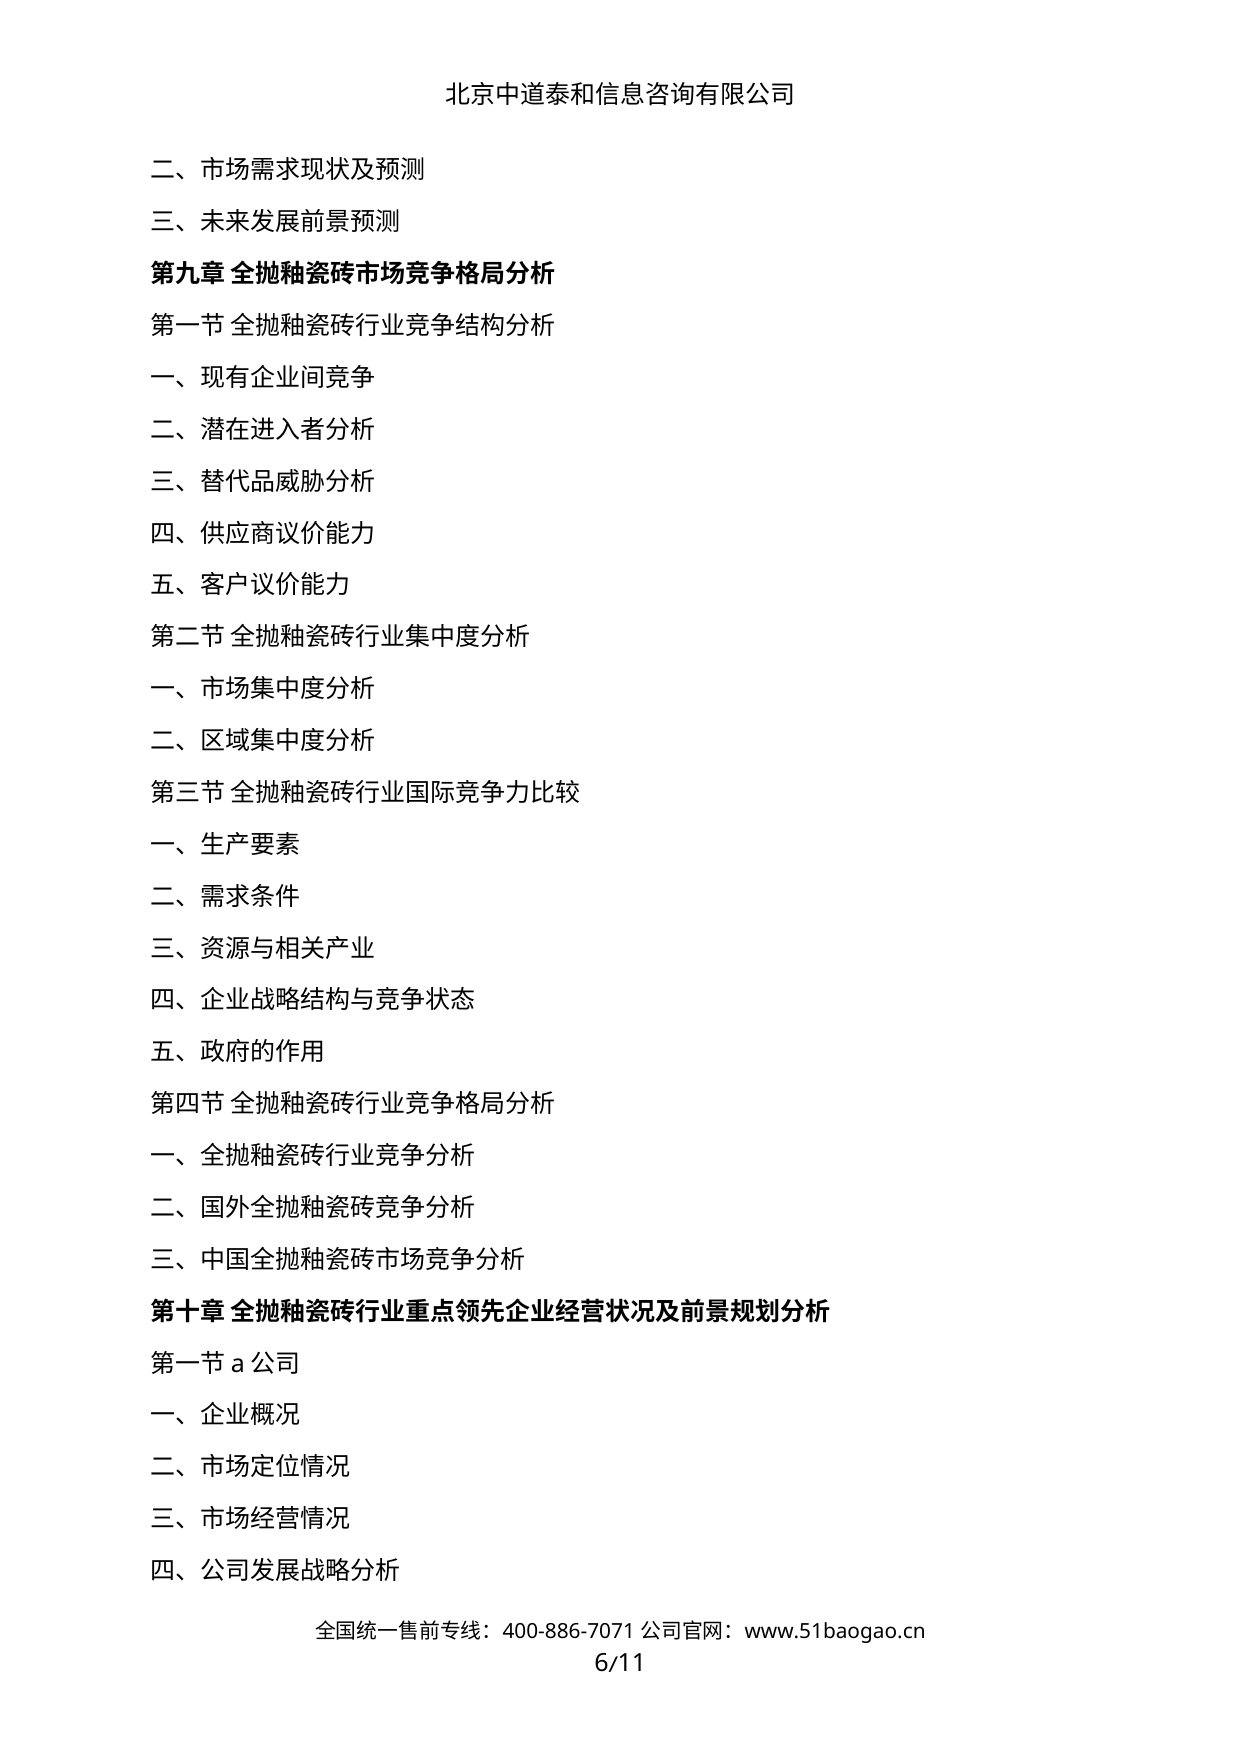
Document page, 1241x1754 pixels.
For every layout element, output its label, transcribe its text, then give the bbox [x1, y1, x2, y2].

text 二、潜在进入者分析 [150, 409, 1090, 446]
text 第四节 全抛釉瓷砖行业竞争格局分析 [150, 1084, 1090, 1120]
text 三、替代品威胁分析 [150, 461, 1090, 497]
text 一、全抛釉瓷砖行业竞争分析 [150, 1136, 1090, 1172]
text 五、政府的作用 [150, 1032, 1090, 1068]
text 四、企业战略结构与竞争状态 [150, 980, 1090, 1016]
text 三、资源与相关产业 [150, 928, 1090, 964]
text 第一节 a公司 [150, 1343, 1090, 1379]
text 第一节 全抛釉瓷砖行业竞争结构分析 [150, 306, 1090, 342]
text 第九章 全抛釉瓷砖市场竞争格局分析 [150, 254, 1090, 290]
text 第二节 全抛釉瓷砖行业集中度分析 [150, 617, 1090, 653]
text 二、国外全抛釉瓷砖竞争分析 [150, 1187, 1090, 1224]
text 一、现有企业间竞争 [150, 357, 1090, 394]
text 一、企业概况 [150, 1395, 1090, 1431]
text 二、市场需求现状及预测 [150, 150, 1090, 186]
text 第三节 全抛釉瓷砖行业国际竞争力比较 [150, 772, 1090, 809]
text 四、供应商议价能力 [150, 513, 1090, 549]
text 二、区域集中度分析 [150, 721, 1090, 757]
text 一、生产要素 [150, 824, 1090, 861]
text 二、市场定位情况 [150, 1447, 1090, 1483]
text 二、需求条件 [150, 876, 1090, 912]
text 三、未来发展前景预测 [150, 202, 1090, 238]
text 三、中国全抛釉瓷砖市场竞争分析 [150, 1239, 1090, 1276]
text 一、市场集中度分析 [150, 669, 1090, 705]
text 第十章 全抛釉瓷砖行业重点领先企业经营状况及前景规划分析 [150, 1291, 1090, 1327]
text 三、市场经营情况 [150, 1499, 1090, 1535]
text 五、客户议价能力 [150, 565, 1090, 601]
text 四、公司发展战略分析 [150, 1551, 1090, 1587]
